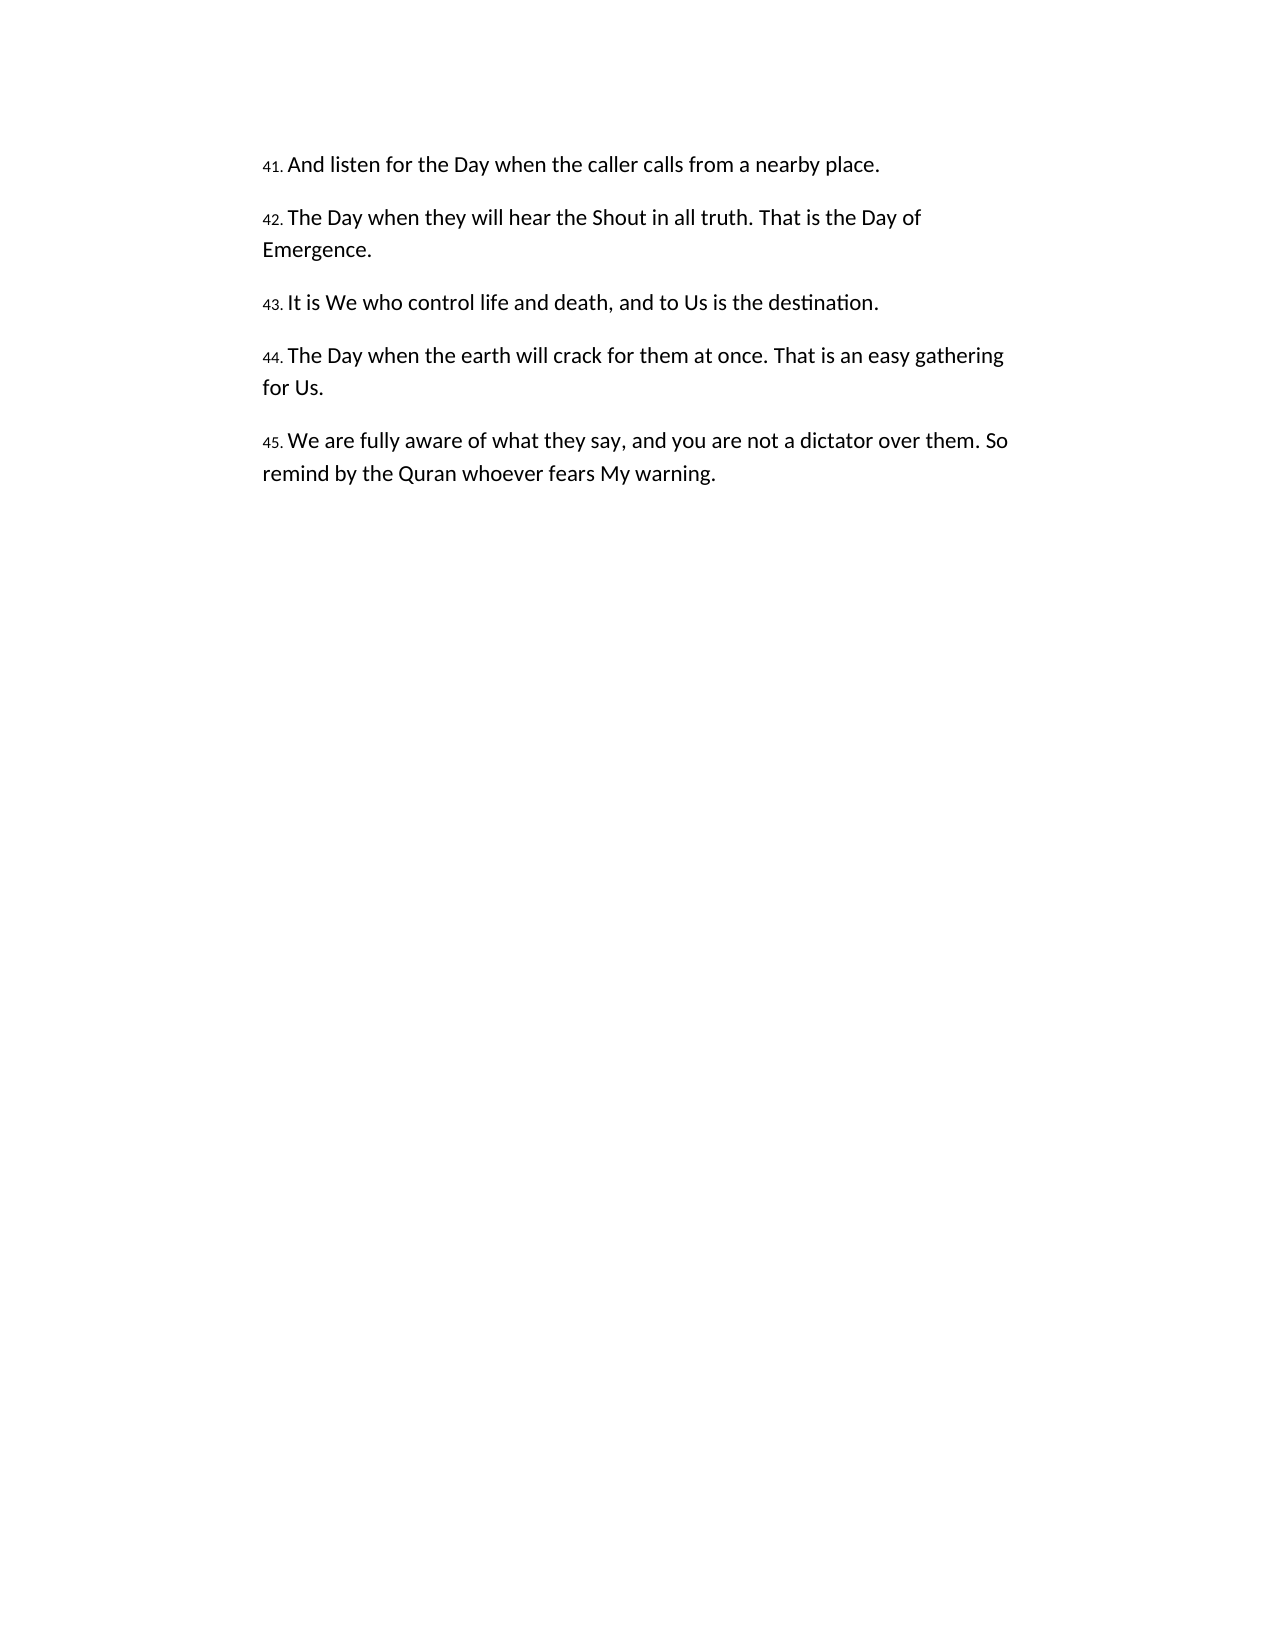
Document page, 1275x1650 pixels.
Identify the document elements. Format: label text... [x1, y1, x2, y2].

text The Day when the earth will crack for them at once. That is an easy gathering for Us. [262, 341, 1012, 401]
text And listen for the Day when the caller calls from a nearby place. [262, 150, 1012, 178]
text We are fully aware of what they say, and you are not a dictator over them. So remind by the Quran whoever fears My warning. [262, 426, 1012, 487]
text The Day when they will hear the Shout in all truth. That is the Day of Emergence. [262, 203, 1012, 263]
text It is We who control life and death, and to Us is the destination. [262, 288, 1012, 316]
